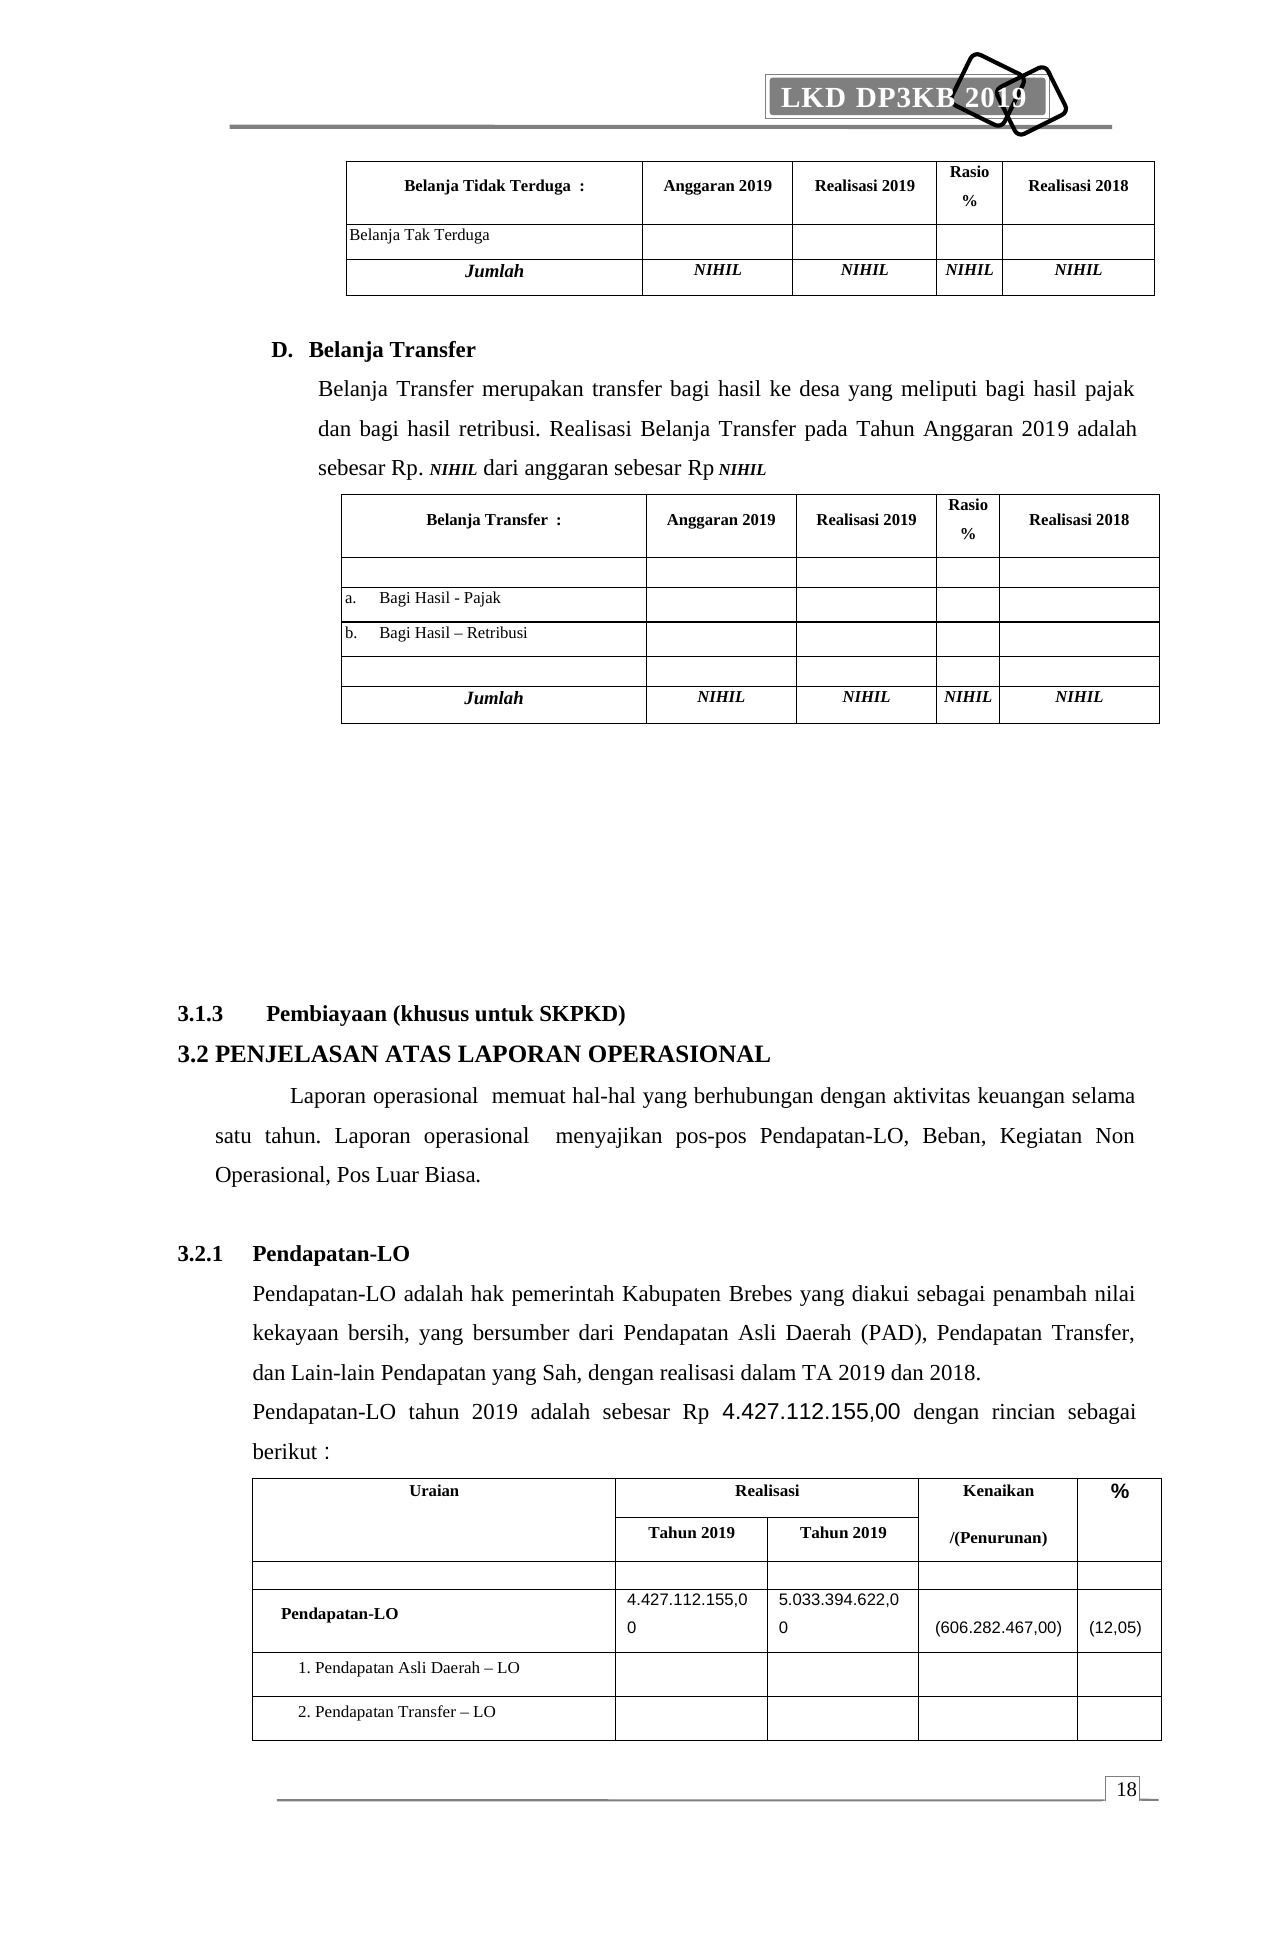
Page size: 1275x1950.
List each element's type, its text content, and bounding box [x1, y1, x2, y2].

table_header Uraian [253, 1479, 615, 1517]
table_cell [1000, 588, 1159, 621]
table_cell 5.033.394.622,00 [768, 1590, 918, 1652]
text Belanja Transfer merupakan transfer bagi hasil ke desa yang meliputi bagi hasil pajak dan bagi hasil retribusi. Realisasi Belanja Transfer pada Tahun Anggaran 2019 adalah sebesar Rp. NIHIL dari anggaran sebesar Rp NIHIL [318, 375, 1137, 481]
table_header Realisasi [616, 1479, 918, 1517]
table_cell 2. Pendapatan Transfer – LO [253, 1697, 615, 1740]
table_cell Jumlah [347, 260, 642, 295]
table_cell [616, 1562, 767, 1588]
table_header Realisasi 2018 [1000, 495, 1159, 557]
table_cell [253, 1517, 615, 1561]
table_cell Bagi Hasil - Pajak [342, 588, 646, 621]
table_cell Tahun 2019 [768, 1518, 918, 1561]
table_cell NIHIL [793, 260, 936, 295]
table_cell [937, 225, 1002, 258]
list Pendapatan-LO tahun 2019 adalah sebesar Rp 4.427.112.155,00 dengan rincian sebagai berikut : [252, 1398, 1137, 1464]
table_header Realisasi 2019 [793, 162, 936, 224]
table_cell [919, 1562, 1077, 1588]
table_cell [937, 623, 999, 656]
list 3.2.1 Pendapatan-LO [177, 1240, 1137, 1267]
list Belanja Transfer [271, 336, 1137, 362]
text Pendapatan-LO adalah hak pemerintah Kabupaten Brebes yang diakui sebagai penambah nilai kekayaan bersih, yang bersumber dari Pendapatan Asli Daerah (PAD), Pendapatan Transfer, dan Lain-lain Pendapatan yang Sah, dengan realisasi dalam TA 2019 dan 2018. [252, 1280, 1137, 1385]
table_cell Tahun 2019 [616, 1518, 767, 1561]
table_cell [616, 1653, 767, 1696]
table_cell Belanja Tak Terduga [347, 225, 642, 258]
table_header % [1078, 1479, 1161, 1517]
table_header Belanja Transfer : [342, 495, 646, 557]
table_cell [797, 657, 936, 686]
table_cell [793, 225, 936, 258]
table_cell [1000, 657, 1159, 686]
table_cell (12,05) [1078, 1590, 1161, 1652]
table_cell [342, 657, 646, 686]
table_cell Bagi Hasil – Retribusi [342, 623, 646, 656]
table_header Kenaikan [919, 1479, 1077, 1517]
table_cell [797, 588, 936, 621]
table_cell Pendapatan-LO [253, 1590, 615, 1652]
table_cell [937, 558, 999, 587]
table_cell [919, 1697, 1077, 1740]
table_cell NIHIL [797, 687, 936, 722]
table_cell NIHIL [937, 260, 1002, 295]
table_cell [1078, 1697, 1161, 1740]
table_cell [797, 558, 936, 587]
table_cell [1078, 1517, 1161, 1561]
table_cell [1003, 225, 1154, 258]
table_header Anggaran 2019 [643, 162, 792, 224]
table_cell [647, 657, 796, 686]
table_cell [1078, 1653, 1161, 1696]
table_cell [768, 1562, 918, 1588]
table_cell NIHIL [643, 260, 792, 295]
table_cell NIHIL [1003, 260, 1154, 295]
table_cell NIHIL [647, 687, 796, 722]
text Laporan operasional memuat hal-hal yang berhubungan dengan aktivitas keuangan selama satu tahun. Laporan operasional menyajikan pos-pos Pendapatan-LO, Beban, Kegiatan Non Operasional, Pos Luar Biasa. [215, 1082, 1137, 1188]
table_header Rasio % [937, 162, 1002, 224]
table_cell [1000, 558, 1159, 587]
table_cell [1078, 1562, 1161, 1588]
table_cell [647, 623, 796, 656]
table_cell [797, 623, 936, 656]
table_header Realisasi 2019 [797, 495, 936, 557]
table_cell /(Penurunan) [919, 1517, 1077, 1561]
table_cell [647, 588, 796, 621]
table_cell [937, 588, 999, 621]
table_header Anggaran 2019 [647, 495, 796, 557]
table_cell [342, 558, 646, 587]
table_cell (606.282.467,00) [919, 1590, 1077, 1652]
table_cell [643, 225, 792, 258]
table_cell 1. Pendapatan Asli Daerah – LO [253, 1653, 615, 1696]
table_cell [768, 1697, 918, 1740]
table_cell [919, 1653, 1077, 1696]
table_cell NIHIL [937, 687, 999, 722]
table_header Rasio % [937, 495, 999, 557]
text 3.1.3 Pembiayaan (khusus untuk SKPKD) [177, 1000, 1137, 1026]
text 3.2 PENJELASAN ATAS LAPORAN OPERASIONAL [177, 1039, 1137, 1068]
table_cell Jumlah [342, 687, 646, 722]
table_cell 4.427.112.155,00 [616, 1590, 767, 1652]
table_cell NIHIL [1000, 687, 1159, 722]
table_cell [937, 657, 999, 686]
table_header Belanja Tidak Terduga : [347, 162, 642, 224]
table_cell [1000, 623, 1159, 656]
table_cell [616, 1697, 767, 1740]
table_cell [253, 1562, 615, 1588]
table_header Realisasi 2018 [1003, 162, 1154, 224]
table_cell [768, 1653, 918, 1696]
table_cell [647, 558, 796, 587]
